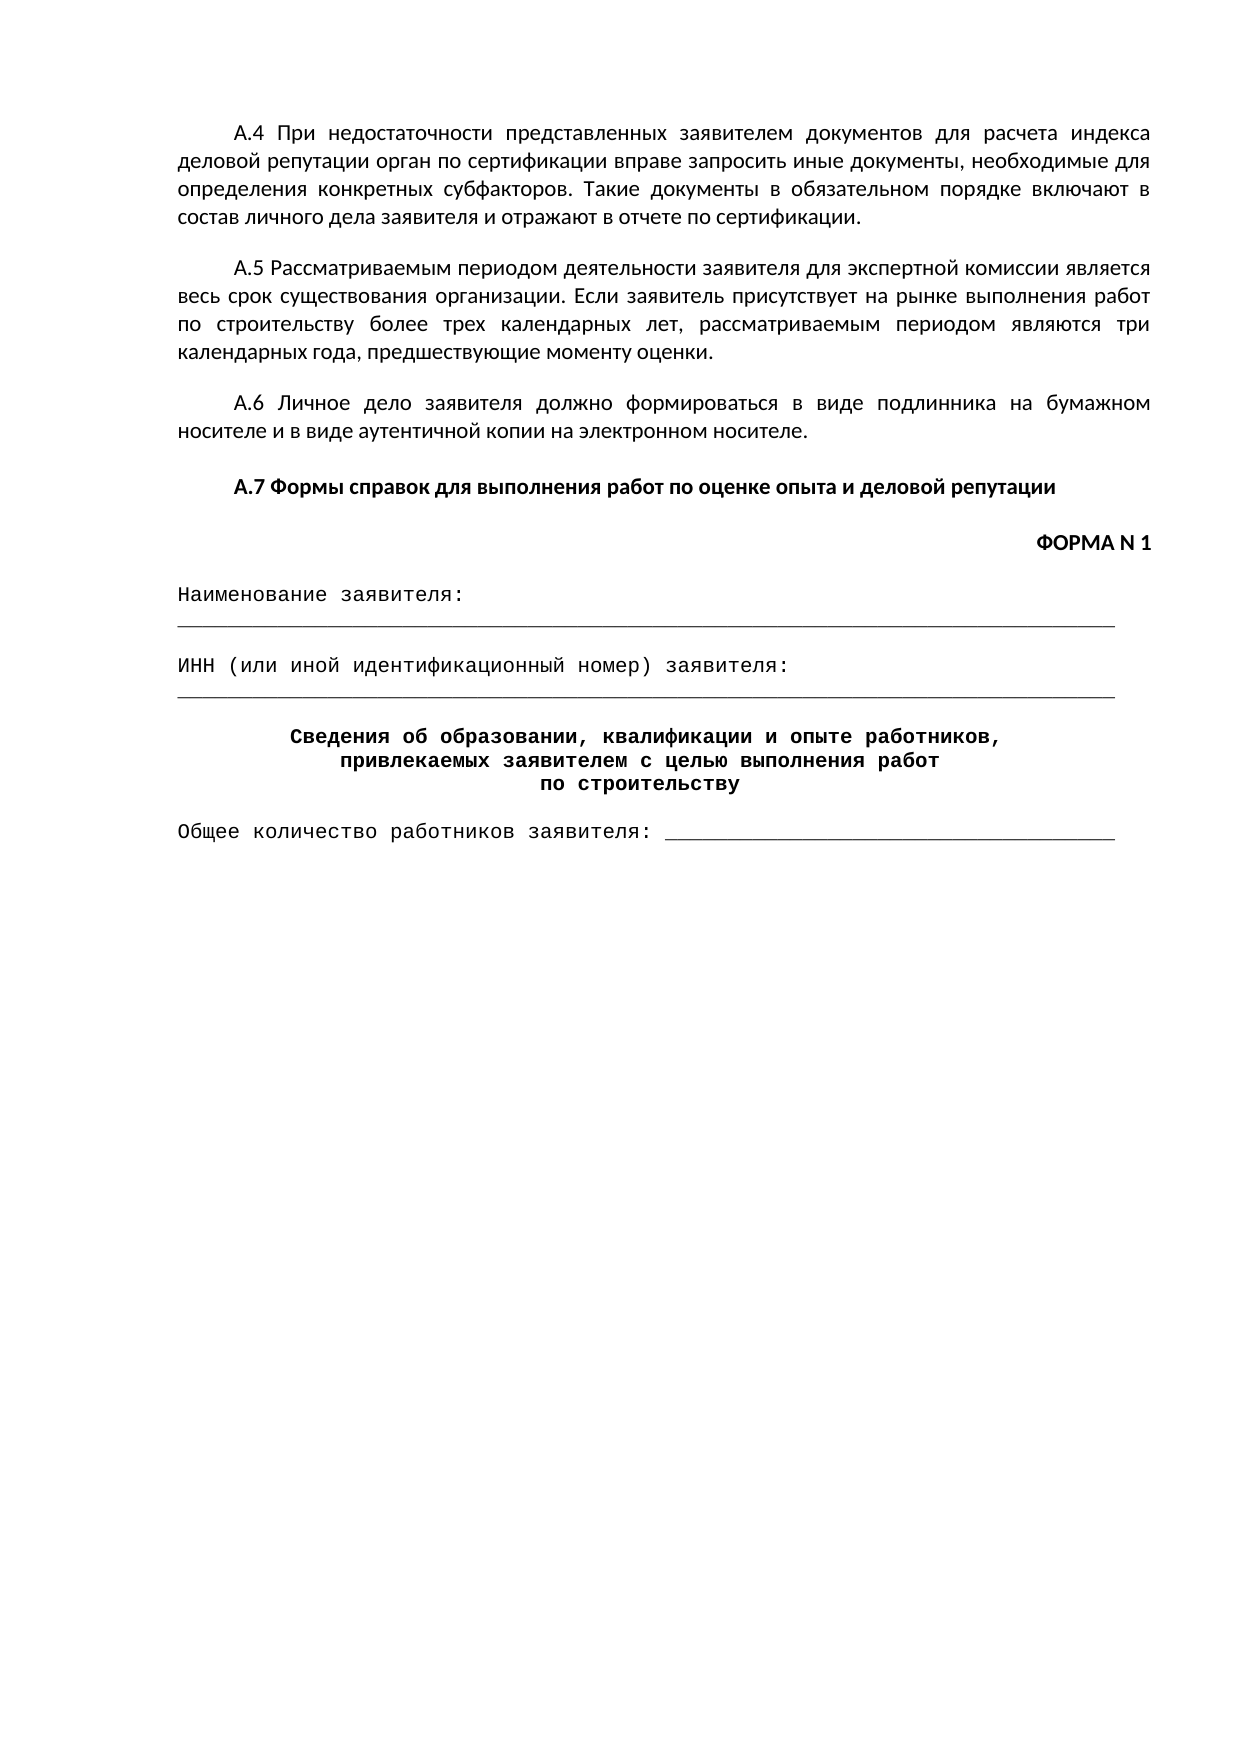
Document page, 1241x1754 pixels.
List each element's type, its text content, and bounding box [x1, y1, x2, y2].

text А.4 При недостаточности представленных заявителем документов для расчета индекса деловой репутации орган по сертификации вправе запросить иные документы, необходимые для определения конкретных субфакторов. Такие документы в обязательном порядке включают в состав личного дела заявителя и отражают в отчете по сертификации. [177, 118, 1152, 230]
text А.5 Рассматриваемым периодом деятельности заявителя для экспертной комиссии является весь срок существования организации. Если заявитель присутствует на рынке выполнения работ по строительству более трех календарных лет, рассматриваемым периодом являются три календарных года, предшествующие моменту оценки. [177, 253, 1152, 365]
text ИНН (или иной идентификационный номер) заявителя: [177, 655, 1152, 679]
text ___________________________________________________________________________ [177, 679, 1152, 702]
text Наименование заявителя: [177, 584, 1152, 608]
text А.6 Личное дело заявителя должно формироваться в виде подлинника на бумажном носителе и в виде аутентичной копии на электронном носителе. [177, 388, 1152, 444]
text привлекаемых заявителем с целью выполнения работ [177, 750, 1152, 773]
text ФОРМА N 1 [177, 528, 1152, 556]
text Сведения об образовании, квалификации и опыте работников, [177, 726, 1152, 750]
text по строительству [177, 773, 1152, 797]
text А.7 Формы справок для выполнения работ по оценке опыта и деловой репутации [177, 472, 1152, 500]
text Общее количество работников заявителя: ____________________________________ [177, 821, 1152, 844]
text ___________________________________________________________________________ [177, 608, 1152, 632]
